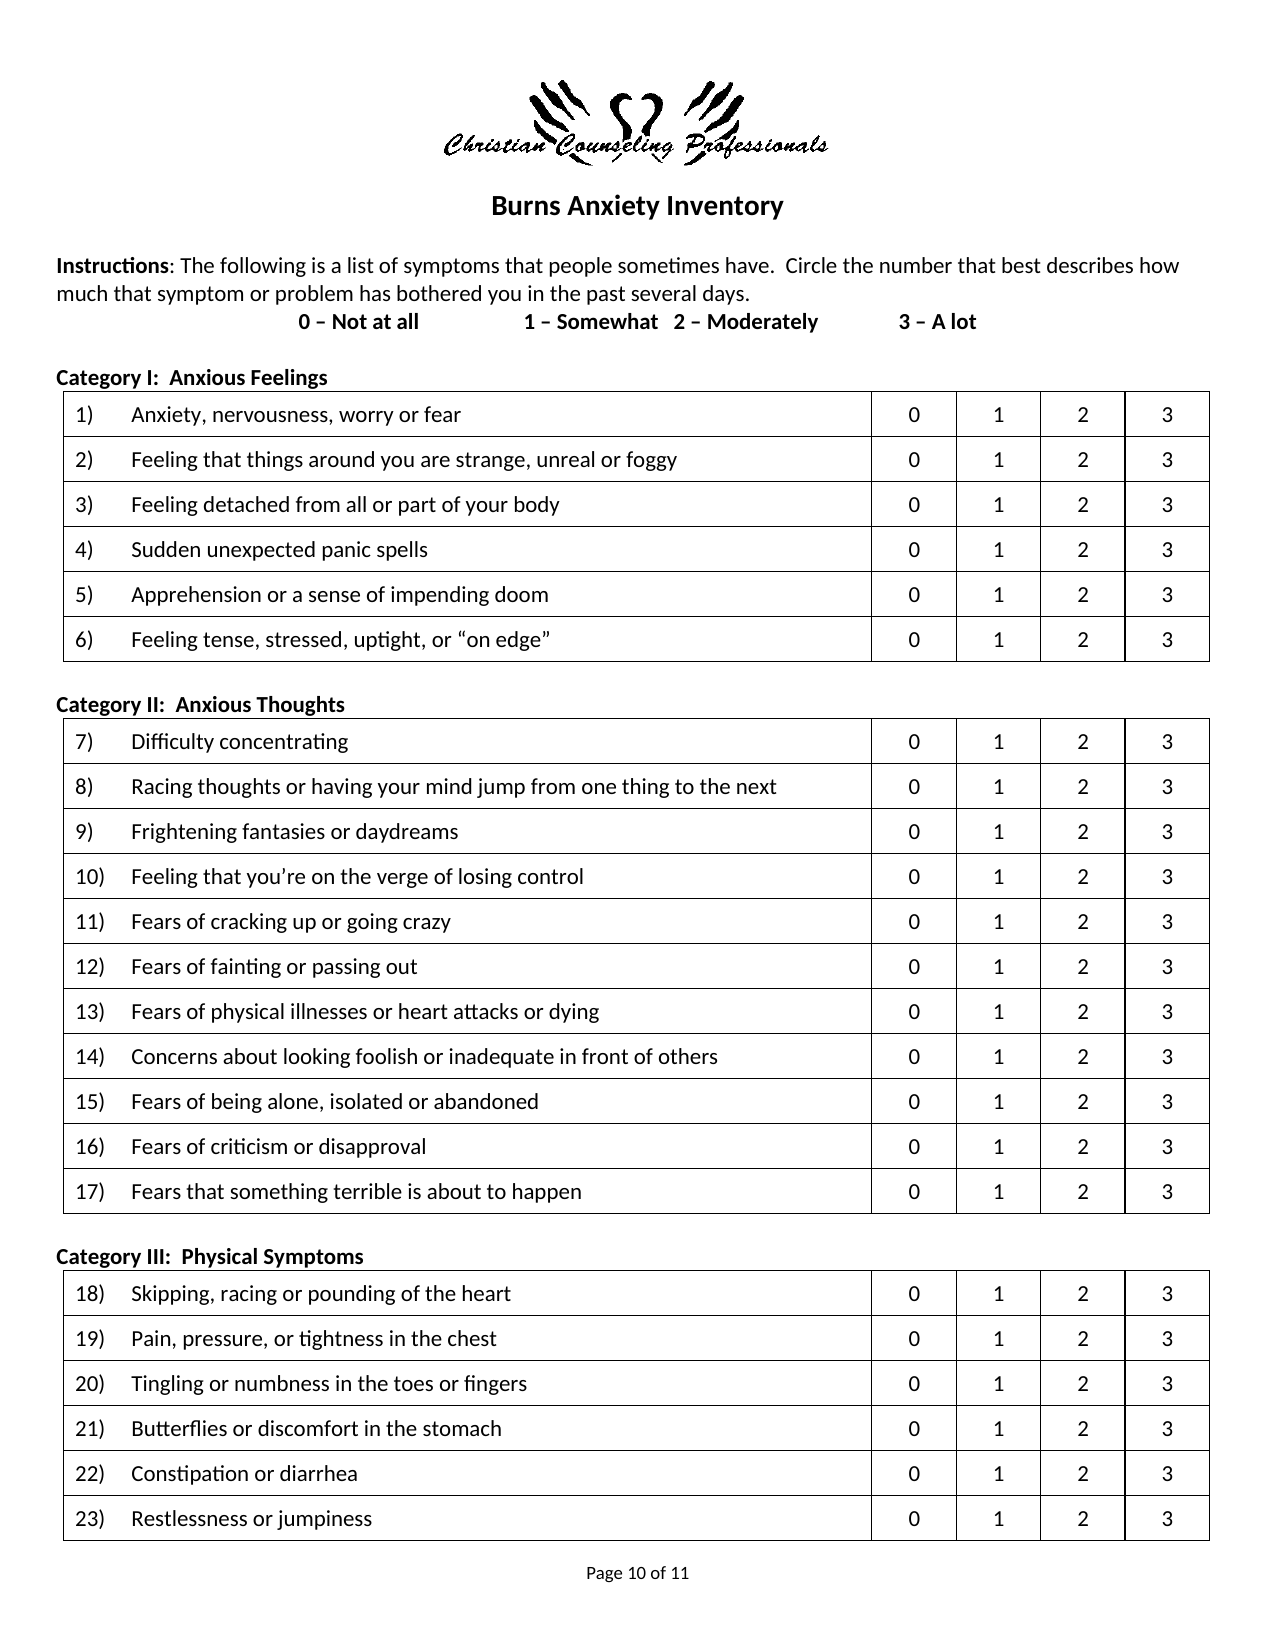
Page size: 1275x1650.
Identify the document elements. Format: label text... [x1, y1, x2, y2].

table_cell Butterflies or discomfort in the stomach [64, 1406, 871, 1450]
table_cell 0 [872, 1169, 956, 1213]
table_header 0 [872, 1271, 956, 1315]
table_cell Constipation or diarrhea [64, 1451, 871, 1495]
table_cell 1 [957, 1406, 1040, 1450]
table_cell 0 [872, 854, 956, 898]
table_cell 2 [1041, 1079, 1124, 1123]
table_cell 2 [1041, 1169, 1124, 1213]
table_cell 2 [1041, 617, 1124, 661]
table_cell 3 [1126, 1496, 1209, 1540]
table_header Skipping, racing or pounding of the heart [64, 1271, 871, 1315]
table_cell 3 [1126, 854, 1209, 898]
table_cell 2 [1041, 482, 1124, 526]
table_cell 2 [1041, 1316, 1124, 1360]
table_cell 0 [872, 1451, 956, 1495]
table_cell 2 [1041, 1451, 1124, 1495]
table_cell 2 [1041, 1361, 1124, 1405]
text 0 – Not at all 1 – Somewhat 2 – Moderately 3 – A lot [75, 307, 1200, 335]
table_cell 2 [1041, 527, 1124, 571]
table_header 0 [872, 719, 956, 763]
table_cell 0 [872, 482, 956, 526]
table_cell 0 [872, 1496, 956, 1540]
table_cell 0 [872, 437, 956, 481]
table_cell 3 [1126, 764, 1209, 808]
table_cell 3 [1126, 944, 1209, 988]
table_cell 0 [872, 1316, 956, 1360]
table_cell 2 [1041, 1124, 1124, 1168]
table_header 3 [1126, 392, 1209, 436]
table_cell 1 [957, 1034, 1040, 1078]
text Category II: Anxious Thoughts [56, 690, 1200, 718]
table_cell 3 [1126, 437, 1209, 481]
table_cell 3 [1126, 1406, 1209, 1450]
table_cell 3 [1126, 1169, 1209, 1213]
table_header 0 [872, 392, 956, 436]
table_cell Frightening fantasies or daydreams [64, 809, 871, 853]
table_cell 1 [957, 1169, 1040, 1213]
text Instructions: The following is a list of symptoms that people sometimes have. Circle the number that best describes how much that symptom or problem has bothered you in the past several days. [56, 251, 1200, 307]
table_cell Pain, pressure, or tightness in the chest [64, 1316, 871, 1360]
table_cell 3 [1126, 1451, 1209, 1495]
table_cell 0 [872, 1034, 956, 1078]
table_cell 1 [957, 854, 1040, 898]
table_cell 2 [1041, 854, 1124, 898]
table_cell Fears that something terrible is about to happen [64, 1169, 871, 1213]
text Category III: Physical Symptoms [56, 1242, 1200, 1270]
table_cell 1 [957, 1451, 1040, 1495]
table_cell Fears of criticism or disapproval [64, 1124, 871, 1168]
table_cell 3 [1126, 527, 1209, 571]
table_header 2 [1041, 392, 1124, 436]
table_cell 1 [957, 527, 1040, 571]
table_cell 1 [957, 899, 1040, 943]
table_cell 2 [1041, 944, 1124, 988]
table_header Difficulty concentrating [64, 719, 871, 763]
table_cell 3 [1126, 1316, 1209, 1360]
table_cell Sudden unexpected panic spells [64, 527, 871, 571]
table_cell 0 [872, 617, 956, 661]
table_header 2 [1041, 1271, 1124, 1315]
table_cell 2 [1041, 1034, 1124, 1078]
table_cell 1 [957, 617, 1040, 661]
table_cell 0 [872, 1124, 956, 1168]
table_cell 0 [872, 809, 956, 853]
table_cell 2 [1041, 1406, 1124, 1450]
table_cell Feeling detached from all or part of your body [64, 482, 871, 526]
table_cell 1 [957, 809, 1040, 853]
table_header 1 [957, 392, 1040, 436]
table_cell 0 [872, 572, 956, 616]
table_cell 1 [957, 1079, 1040, 1123]
table_cell 0 [872, 899, 956, 943]
table_cell Concerns about looking foolish or inadequate in front of others [64, 1034, 871, 1078]
table_cell 1 [957, 572, 1040, 616]
table_cell Fears of cracking up or going crazy [64, 899, 871, 943]
table_header 3 [1126, 1271, 1209, 1315]
table_cell Apprehension or a sense of impending doom [64, 572, 871, 616]
table_cell 2 [1041, 572, 1124, 616]
table_cell 1 [957, 437, 1040, 481]
table_cell Fears of physical illnesses or heart attacks or dying [64, 989, 871, 1033]
table_header Anxiety, nervousness, worry or fear [64, 392, 871, 436]
table_cell 2 [1041, 437, 1124, 481]
table_cell Feeling that you’re on the verge of losing control [64, 854, 871, 898]
table_cell 1 [957, 1496, 1040, 1540]
table_cell Racing thoughts or having your mind jump from one thing to the next [64, 764, 871, 808]
table_header 2 [1041, 719, 1124, 763]
table_cell 3 [1126, 899, 1209, 943]
table_cell 1 [957, 944, 1040, 988]
text Burns Anxiety Inventory [75, 187, 1200, 223]
table_cell 2 [1041, 1496, 1124, 1540]
table_cell 2 [1041, 989, 1124, 1033]
table_cell 3 [1126, 1079, 1209, 1123]
table_cell 3 [1126, 482, 1209, 526]
table_cell 3 [1126, 1361, 1209, 1405]
table_cell 0 [872, 989, 956, 1033]
table_cell 0 [872, 527, 956, 571]
table_cell 1 [957, 764, 1040, 808]
table_cell 1 [957, 989, 1040, 1033]
table_cell 3 [1126, 617, 1209, 661]
table_cell 1 [957, 482, 1040, 526]
table_cell Fears of fainting or passing out [64, 944, 871, 988]
table_cell 3 [1126, 989, 1209, 1033]
table_cell 1 [957, 1316, 1040, 1360]
table_cell Feeling that things around you are strange, unreal or foggy [64, 437, 871, 481]
table_cell Fears of being alone, isolated or abandoned [64, 1079, 871, 1123]
table_cell 2 [1041, 764, 1124, 808]
table_cell 3 [1126, 1124, 1209, 1168]
table_cell 0 [872, 944, 956, 988]
table_cell 3 [1126, 809, 1209, 853]
table_cell 3 [1126, 1034, 1209, 1078]
table_cell Restlessness or jumpiness [64, 1496, 871, 1540]
table_cell 1 [957, 1124, 1040, 1168]
table_cell 0 [872, 1361, 956, 1405]
table_cell Tingling or numbness in the toes or fingers [64, 1361, 871, 1405]
table_cell 2 [1041, 809, 1124, 853]
table_cell 0 [872, 764, 956, 808]
table_cell 1 [957, 1361, 1040, 1405]
text Category I: Anxious Feelings [56, 363, 1200, 391]
table_cell 0 [872, 1079, 956, 1123]
table_cell 2 [1041, 899, 1124, 943]
table_header 1 [957, 1271, 1040, 1315]
table_header 1 [957, 719, 1040, 763]
table_header 3 [1126, 719, 1209, 763]
table_cell 3 [1126, 572, 1209, 616]
table_cell 0 [872, 1406, 956, 1450]
table_cell Feeling tense, stressed, uptight, or “on edge” [64, 617, 871, 661]
